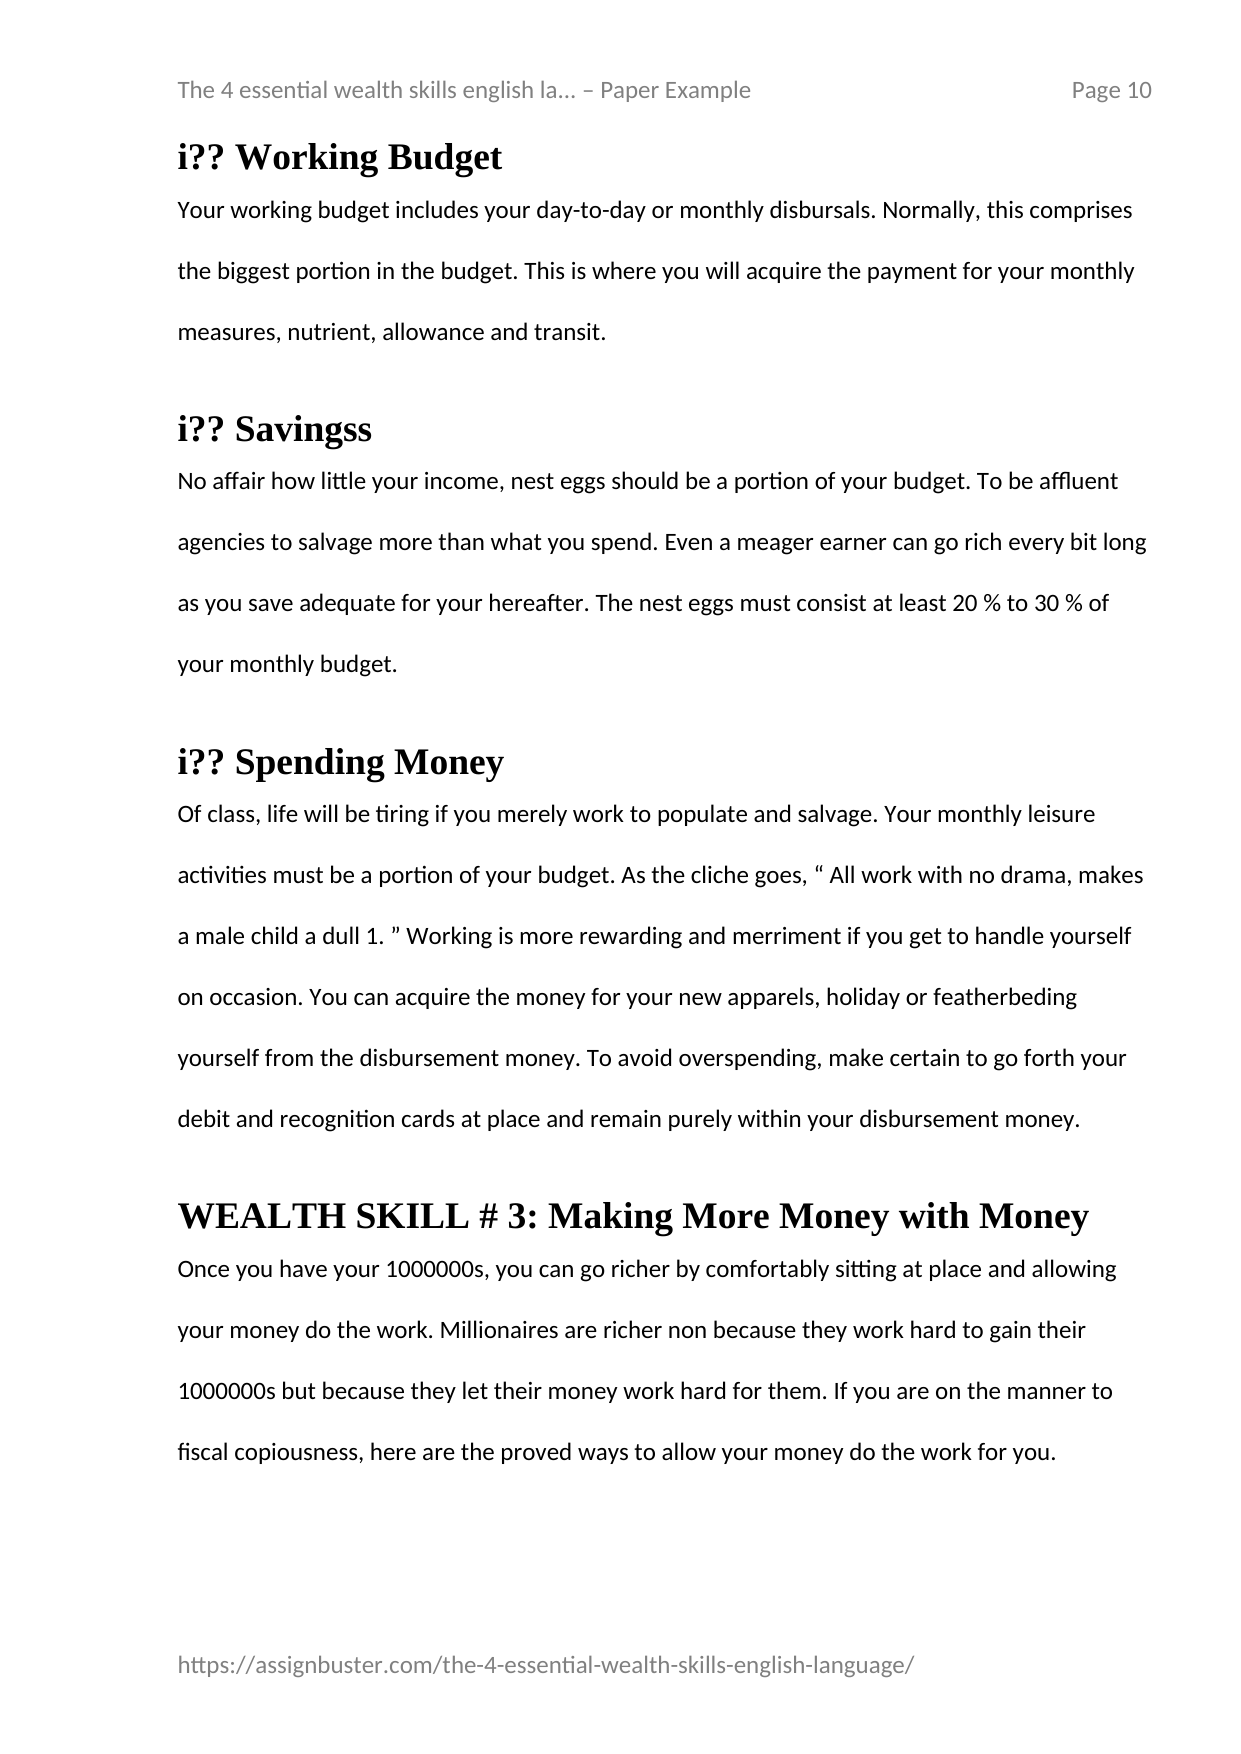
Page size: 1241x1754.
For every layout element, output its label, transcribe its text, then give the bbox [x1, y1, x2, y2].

subtitle i?? Savingss [177, 406, 1152, 449]
subtitle i?? Spending Money [177, 739, 1152, 782]
subtitle i?? Working Budget [177, 135, 1152, 178]
text Of class, life will be tiring if you merely work to populate and salvage. Your monthly leisure activities must be a portion of your budget. As the cliche goes, “ All work with no drama, makes a male child a dull 1. ” Working is more rewarding and merriment if you get to handle yourself on occasion. You can acquire the money for your new apparels, holiday or featherbeding yourself from the disbursement money. To avoid overspending, make certain to go forth your debit and recognition cards at place and remain purely within your disbursement money. [177, 798, 1152, 1134]
subtitle WEALTH SKILL # 3: Making More Money with Money [177, 1194, 1152, 1237]
text Once you have your 1000000s, you can go richer by comfortably sitting at place and allowing your money do the work. Millionaires are richer non because they work hard to gain their 1000000s but because they let their money work hard for them. If you are on the manner to fiscal copiousness, here are the proved ways to allow your money do the work for you. [177, 1253, 1152, 1467]
text No affair how little your income, nest eggs should be a portion of your budget. To be affluent agencies to salvage more than what you spend. Even a meager earner can go rich every bit long as you save adequate for your hereafter. The nest eggs must consist at least 20 % to 30 % of your monthly budget. [177, 466, 1152, 679]
text Your working budget includes your day-to-day or monthly disbursals. Normally, this comprises the biggest portion in the budget. This is where you will acquire the payment for your monthly measures, nutrient, allowance and transit. [177, 194, 1152, 346]
